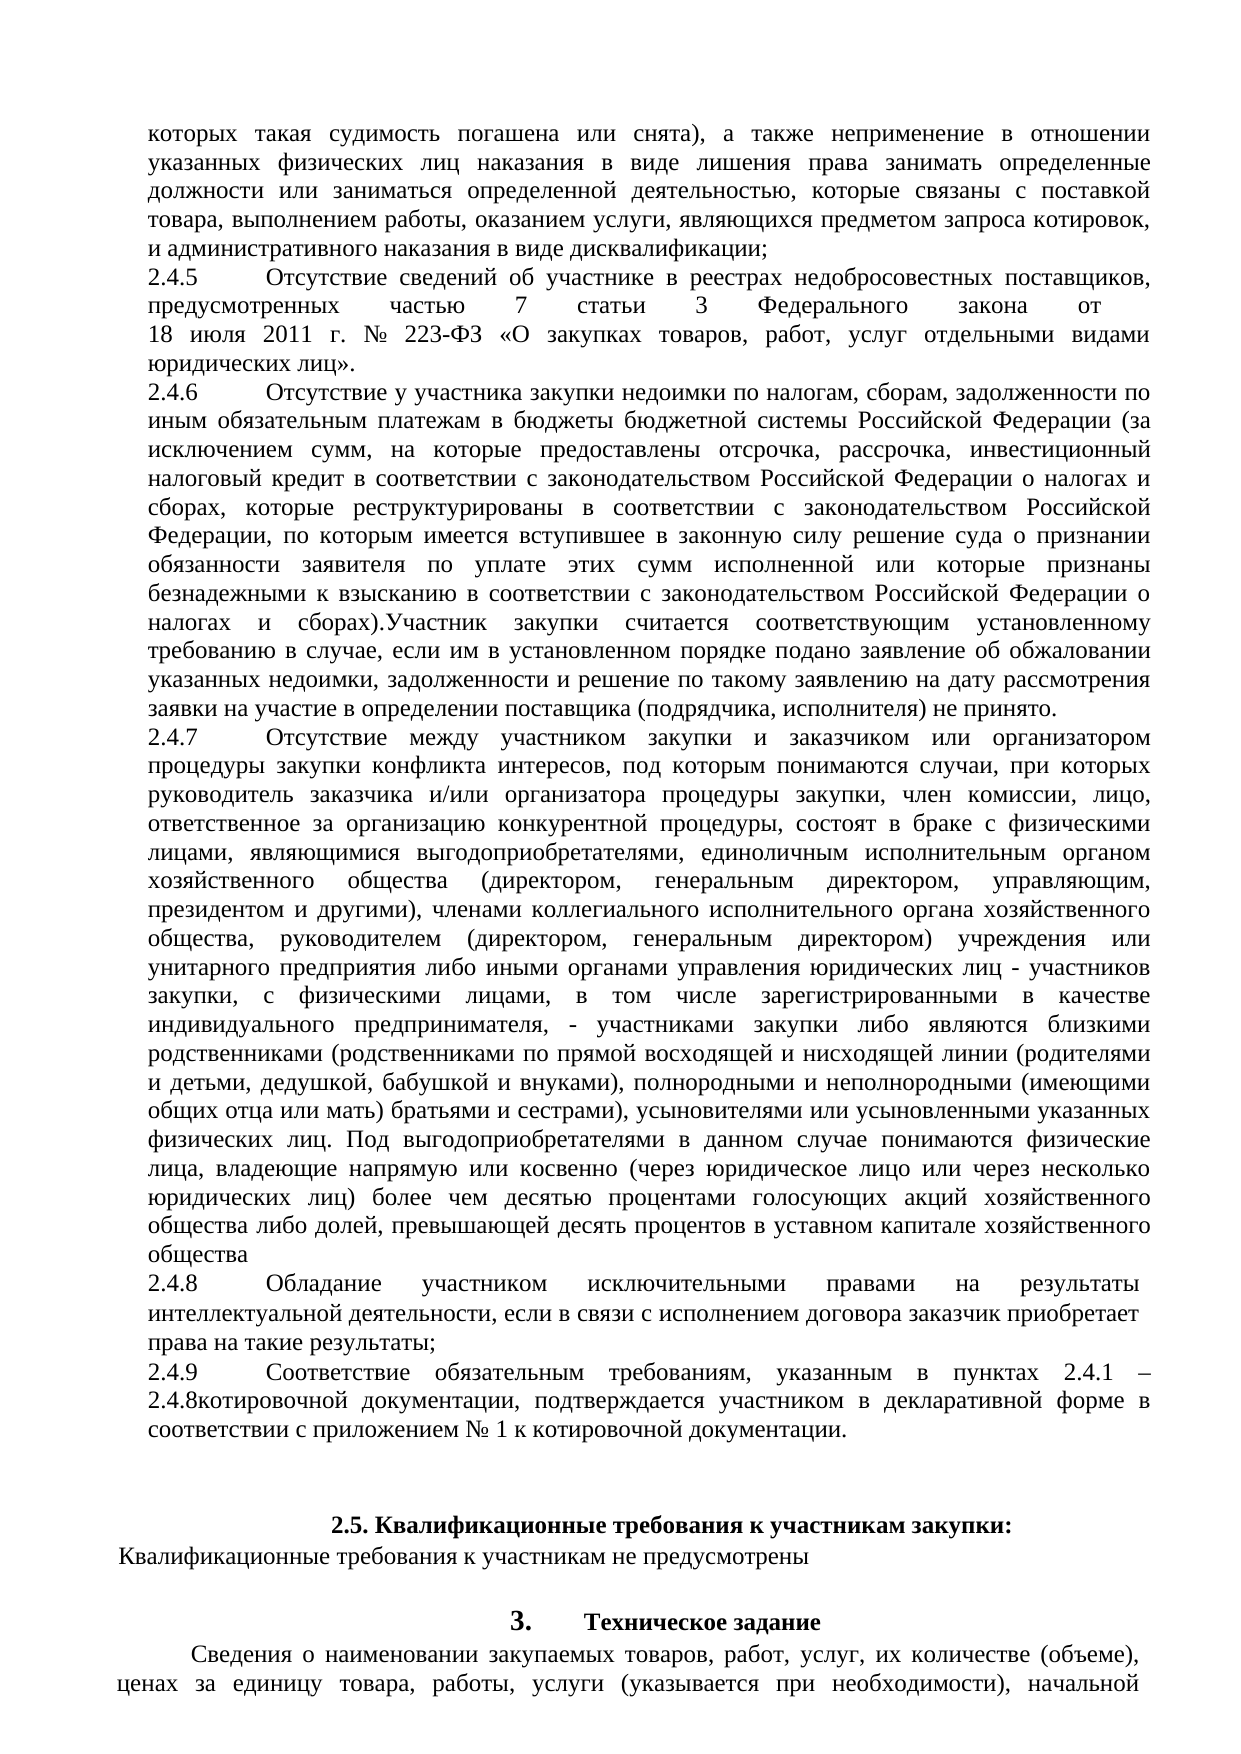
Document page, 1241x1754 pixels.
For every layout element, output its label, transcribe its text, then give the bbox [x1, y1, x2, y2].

list Техническое задание [190, 1603, 1140, 1636]
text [148, 118, 1152, 262]
text 2.4.5 Отсутствие сведений об участнике в реестрах недобросовестных поставщиков, предусмотренных частью 7 статьи 3 Федерального закона от 18 июля 2011 г. № 223-ФЗ «О закупках товаров, работ, услуг отдельными видами юридических лиц». [148, 262, 1152, 377]
text 2.4.6 Отсутствие у участника закупки недоимки по налогам, сборам, задолженности по иным обязательным платежам в бюджеты бюджетной системы Российской Федерации (за исключением сумм, на которые предоставлены отсрочка, рассрочка, инвестиционный налоговый кредит в соответствии с законодательством Российской Федерации о налогах и сборах, которые реструктурированы в соответствии с законодательством Российской Федерации, по которым имеется вступившее в законную силу решение суда о признании обязанности заявителя по уплате этих сумм исполненной или которые признаны безнадежными к взысканию в соответствии с законодательством Российской Федерации о налогах и сборах).Участник закупки считается соответствующим установленному требованию в случае, если им в установленном порядке подано заявление об обжаловании указанных недоимки, задолженности и решение по такому заявлению на дату рассмотрения заявки на участие в определении поставщика (подрядчика, исполнителя) не принято. [148, 377, 1152, 722]
text 2.5. Квалификационные требования к участникам закупки: [118, 1503, 1152, 1541]
text 2.4.7 Отсутствие между участником закупки и заказчиком или организатором процедуры закупки конфликта интересов, под которым понимаются случаи, при которых руководитель заказчика и/или организатора процедуры закупки, член комиссии, лицо, ответственное за организацию конкурентной процедуры, состоят в браке с физическими лицами, являющимися выгодоприобретателями, единоличным исполнительным органом хозяйственного общества (директором, генеральным директором, управляющим, президентом и другими), членами коллегиального исполнительного органа хозяйственного общества, руководителем (директором, генеральным директором) учреждения или унитарного предприятия либо иными органами управления юридических лиц - участников закупки, с физическими лицами, в том числе зарегистрированными в качестве индивидуального предпринимателя, - участниками закупки либо являются близкими родственниками (родственниками по прямой восходящей и нисходящей линии (родителями и детьми, дедушкой, бабушкой и внуками), полнородными и неполнородными (имеющими общих отца или мать) братьями и сестрами), усыновителями или усыновленными указанных физических лиц. Под выгодоприобретателями в данном случае понимаются физические лица, владеющие напрямую или косвенно (через юридическое лицо или через несколько юридических лиц) более чем десятью процентами голосующих акций хозяйственного общества либо долей, превышающей десять процентов в уставном капитале хозяйственного общества [148, 722, 1152, 1268]
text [117, 1639, 1140, 1697]
text 2.4.9 Соответствие обязательным требованиям, указанным в пунктах 2.4.1 –2.4.8котировочной документации, подтверждается участником в декларативной форме в соответствии с приложением № 1 к котировочной документации. [148, 1357, 1152, 1443]
text Квалификационные требования к участникам не предусмотрены [118, 1541, 1152, 1569]
list Обладание участником исключительными правами на результаты интеллектуальной деятельности, если в связи с исполнением договора заказчик приобретает права на такие результаты; [148, 1268, 1140, 1356]
